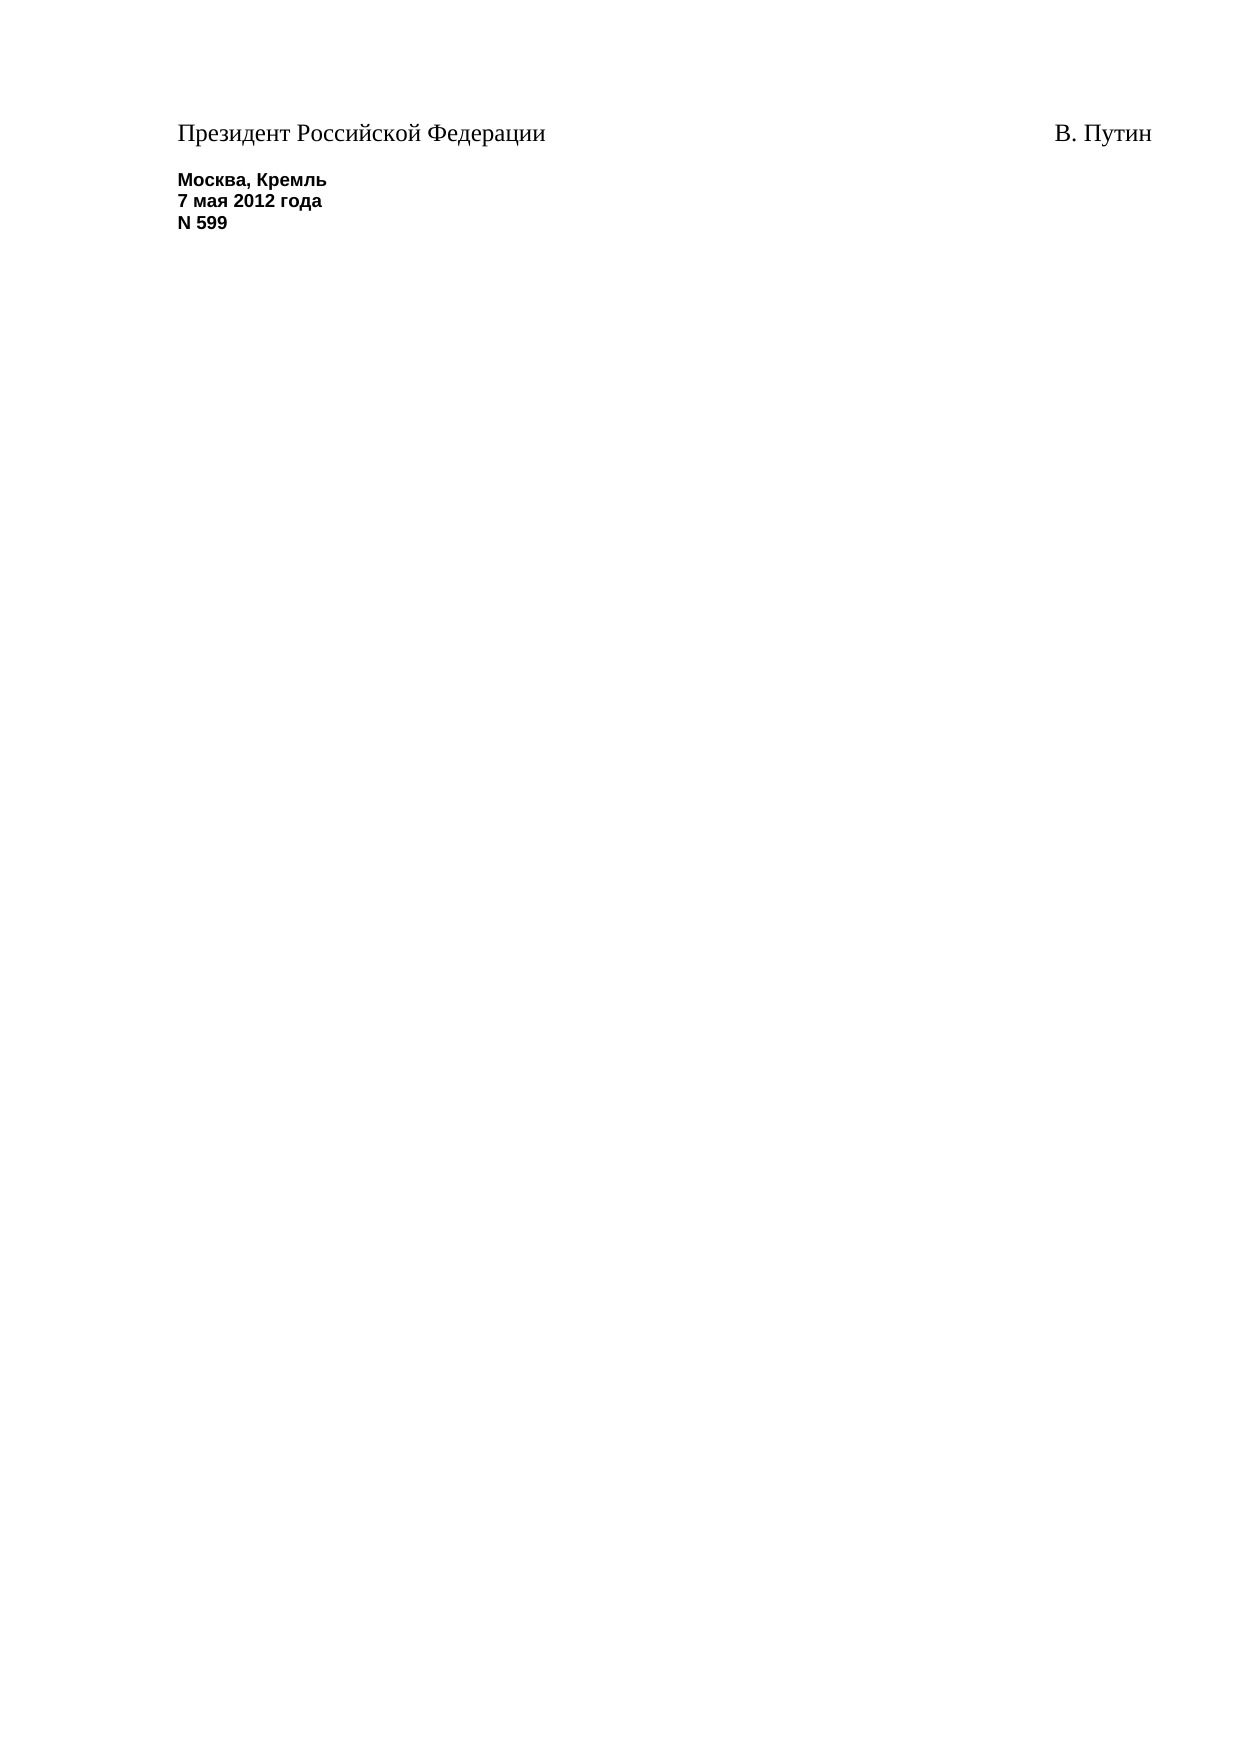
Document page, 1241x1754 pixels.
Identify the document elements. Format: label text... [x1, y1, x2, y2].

text Москва, Кремль [177, 168, 1152, 190]
text 7 мая 2012 года [177, 190, 1152, 212]
text N 599 [177, 212, 1152, 233]
table_header В. Путин [827, 118, 1152, 147]
table_header Президент Российской Федерации [177, 118, 827, 147]
